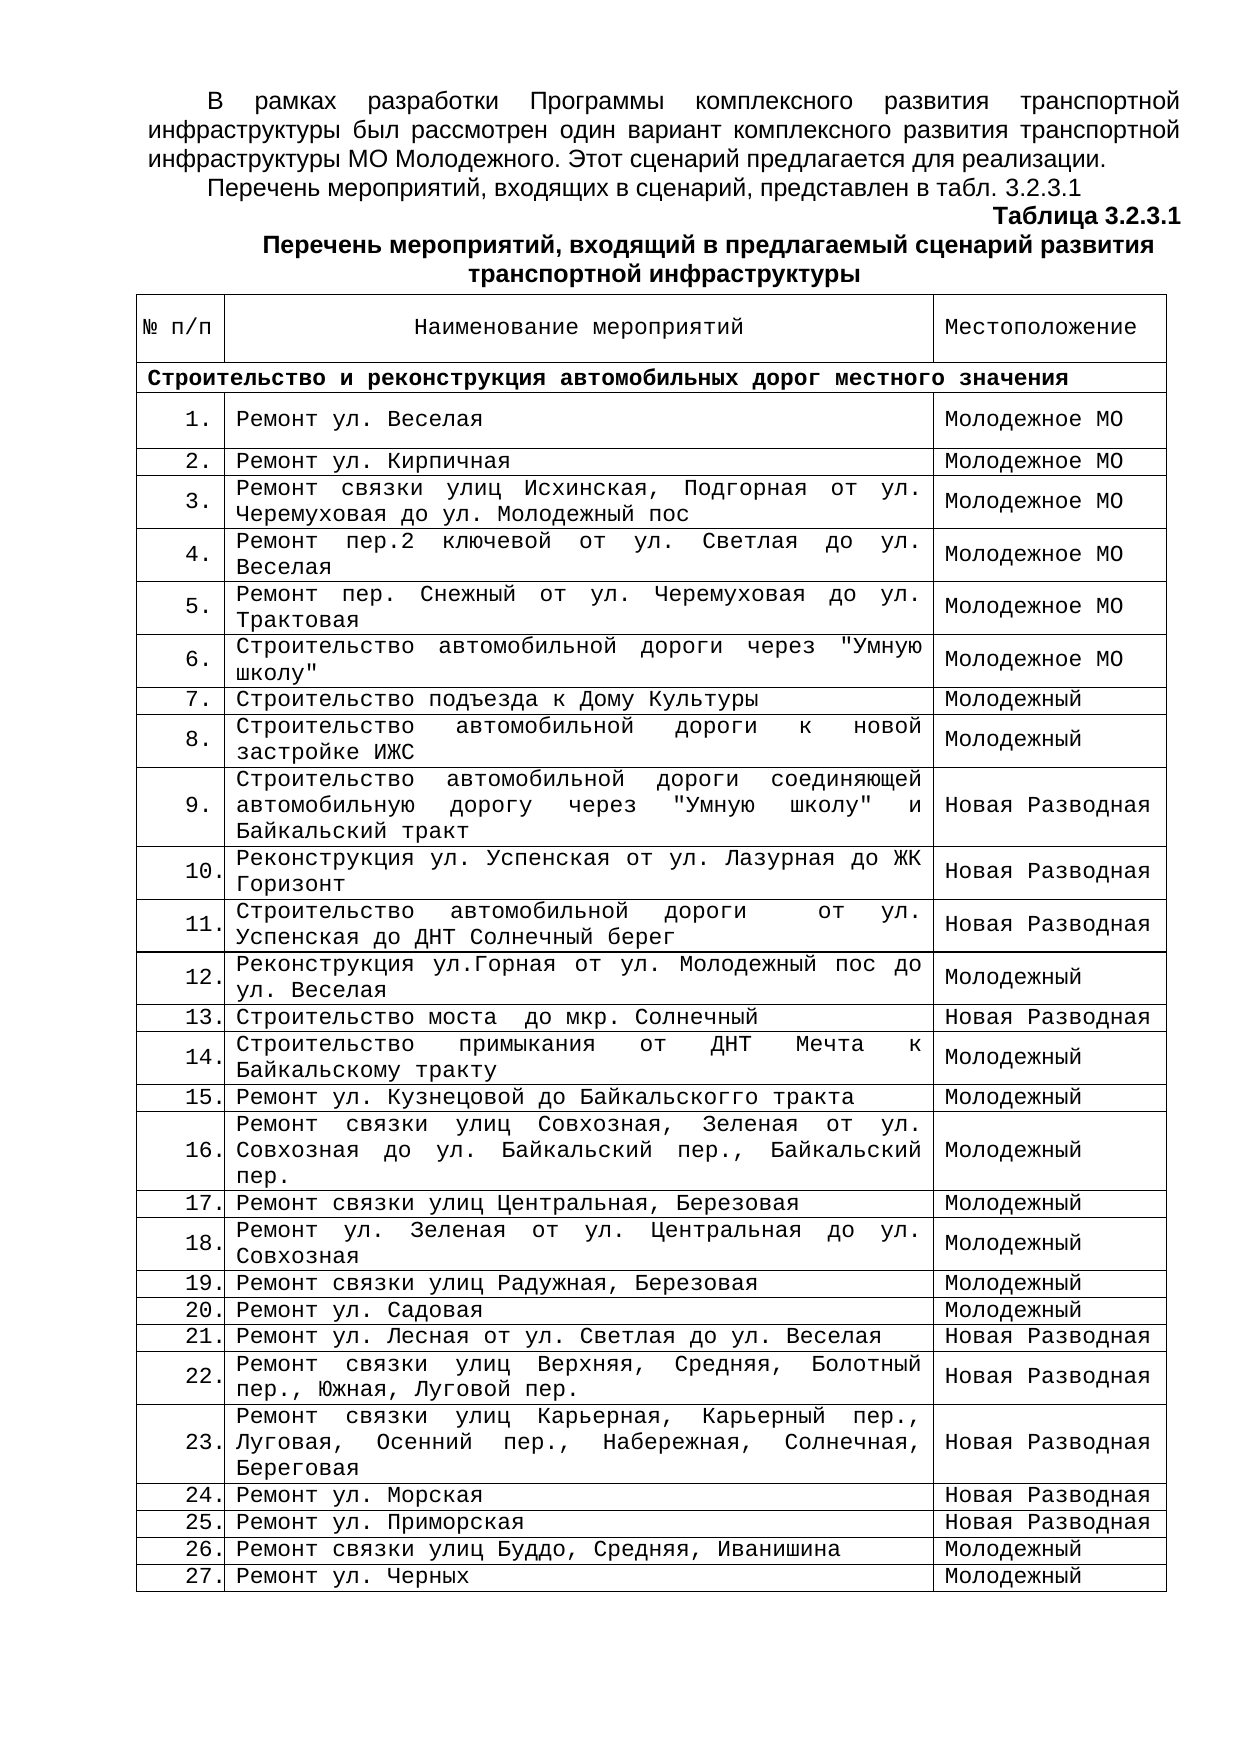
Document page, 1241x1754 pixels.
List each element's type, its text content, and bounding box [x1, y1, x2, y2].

table_cell Ремонт связки улиц Совхозная, Зеленая от ул. Совхозная до ул. Байкальский пер., Байкальский пер. [225, 1112, 933, 1190]
table_cell [137, 847, 224, 898]
table_cell Молодежное МО [934, 582, 1166, 634]
table_cell Реконструкция ул.Горная от ул. Молодежный пос до ул. Веселая [225, 953, 933, 1004]
table_cell [137, 1565, 224, 1591]
table_cell [137, 1325, 224, 1351]
table_cell [137, 1271, 224, 1297]
table_cell [137, 1218, 224, 1270]
table_cell Молодежный [934, 1112, 1166, 1190]
table_cell [137, 1538, 224, 1563]
table_cell Ремонт связки улиц Исхинская, Подгорная от ул. Черемуховая до ул. Молодежный пос [225, 476, 933, 528]
table_cell Новая Разводная [934, 1511, 1166, 1537]
table_cell Ремонт ул. Садовая [225, 1298, 933, 1324]
table_cell Молодежный [934, 1218, 1166, 1270]
table_cell Молодежный [934, 1538, 1166, 1563]
table_cell Ремонт ул. Зеленая от ул. Центральная до ул. Совхозная [225, 1218, 933, 1270]
table_cell Молодежное МО [934, 449, 1166, 475]
table_cell [137, 1298, 224, 1324]
text Таблица 3.2.3.1 [148, 201, 1181, 230]
table_cell Ремонт связки улиц Верхняя, Средняя, Болотный пер., Южная, Луговой пер. [225, 1352, 933, 1404]
table_cell [137, 529, 224, 581]
table_cell Молодежное МО [934, 393, 1166, 448]
table_cell Строительство автомобильной дороги к новой застройке ИЖС [225, 715, 933, 767]
table_header Местоположение [934, 295, 1166, 362]
table_header № п/п [137, 295, 224, 362]
table_cell [137, 1405, 224, 1483]
table_cell Новая Разводная [934, 1405, 1166, 1483]
table_cell Новая Разводная [934, 1352, 1166, 1404]
table_cell Новая Разводная [934, 1005, 1166, 1031]
table_cell Молодежный [934, 1271, 1166, 1297]
text Перечень мероприятий, входящих в сценарий, представлен в табл. 3.2.3.1 [148, 172, 1181, 201]
table_cell [137, 1191, 224, 1217]
table_cell Новая Разводная [934, 768, 1166, 846]
table_cell Новая Разводная [934, 847, 1166, 898]
table_cell [137, 449, 224, 475]
table_cell Новая Разводная [934, 1484, 1166, 1509]
table_cell Строительство моста до мкр. Солнечный [225, 1005, 933, 1031]
table_cell Ремонт связки улиц Радужная, Березовая [225, 1271, 933, 1297]
table_cell Ремонт связки улиц Карьерная, Карьерный пер., Луговая, Осенний пер., Набережная, Солнечная, Береговая [225, 1405, 933, 1483]
table_cell Строительство автомобильной дороги соединяющей автомобильную дорогу через "Умную школу" и Байкальский тракт [225, 768, 933, 846]
table_cell [137, 715, 224, 767]
table_cell Строительство автомобильной дороги через "Умную школу" [225, 635, 933, 687]
table_cell [137, 1352, 224, 1404]
table_cell Новая Разводная [934, 1325, 1166, 1351]
table_cell [137, 953, 224, 1004]
table_cell Ремонт пер. Снежный от ул. Черемуховая до ул. Трактовая [225, 582, 933, 634]
table_cell Ремонт ул. Кузнецовой до Байкальскогго тракта [225, 1085, 933, 1111]
table_cell [137, 900, 224, 951]
table_cell Ремонт ул. Кирпичная [225, 449, 933, 475]
table_cell [137, 1032, 224, 1084]
table_cell Молодежный [934, 1032, 1166, 1084]
table_cell Молодежное МО [934, 476, 1166, 528]
table_cell [137, 688, 224, 714]
table_cell [137, 1085, 224, 1111]
table_cell Ремонт ул. Приморская [225, 1511, 933, 1537]
table_cell Реконструкция ул. Успенская от ул. Лазурная до ЖК Горизонт [225, 847, 933, 898]
table_cell Молодежное МО [934, 529, 1166, 581]
table_cell Молодежный [934, 1565, 1166, 1591]
table_cell [137, 635, 224, 687]
table_cell Ремонт связки улиц Центральная, Березовая [225, 1191, 933, 1217]
table_cell [137, 476, 224, 528]
table_cell Ремонт ул. Веселая [225, 393, 933, 448]
table_cell Молодежное МО [934, 635, 1166, 687]
table_cell Молодежный [934, 1085, 1166, 1111]
table_cell Новая Разводная [934, 900, 1166, 951]
table_cell [137, 1484, 224, 1509]
table_cell Строительство автомобильной дороги от ул. Успенская до ДНТ Солнечный берег [225, 900, 933, 951]
text В рамках разработки Программы комплексного развития транспортной инфраструктуры был рассмотрен один вариант комплексного развития транспортной инфраструктуры МО Молодежного. Этот сценарий предлагается для реализации. [148, 86, 1181, 172]
table_cell [137, 1511, 224, 1537]
table_cell Ремонт ул. Морская [225, 1484, 933, 1509]
table_cell Ремонт ул. Лесная от ул. Светлая до ул. Веселая [225, 1325, 933, 1351]
table_cell Молодежный [934, 953, 1166, 1004]
table_cell [137, 1112, 224, 1190]
table_cell [137, 768, 224, 846]
table_cell Строительство и реконструкция автомобильных дорог местного значения [137, 363, 1166, 392]
table_cell Ремонт ул. Черных [225, 1565, 933, 1591]
table_cell Ремонт связки улиц Буддо, Средняя, Иванишина [225, 1538, 933, 1563]
table_cell [137, 582, 224, 634]
table_cell Молодежный [934, 1191, 1166, 1217]
table_header Наименование мероприятий [225, 295, 933, 362]
table_cell Строительство подъезда к Дому Культуры [225, 688, 933, 714]
table_cell Ремонт пер.2 ключевой от ул. Светлая до ул. Веселая [225, 529, 933, 581]
table_cell [137, 1005, 224, 1031]
table_cell [137, 393, 224, 448]
table_cell Молодежный [934, 688, 1166, 714]
text Перечень мероприятий, входящий в предлагаемый сценарий развития транспортной инфраструктуры [148, 230, 1181, 287]
table_cell Строительство примыкания от ДНТ Мечта к Байкальскому тракту [225, 1032, 933, 1084]
table_cell Молодежный [934, 715, 1166, 767]
table_cell Молодежный [934, 1298, 1166, 1324]
